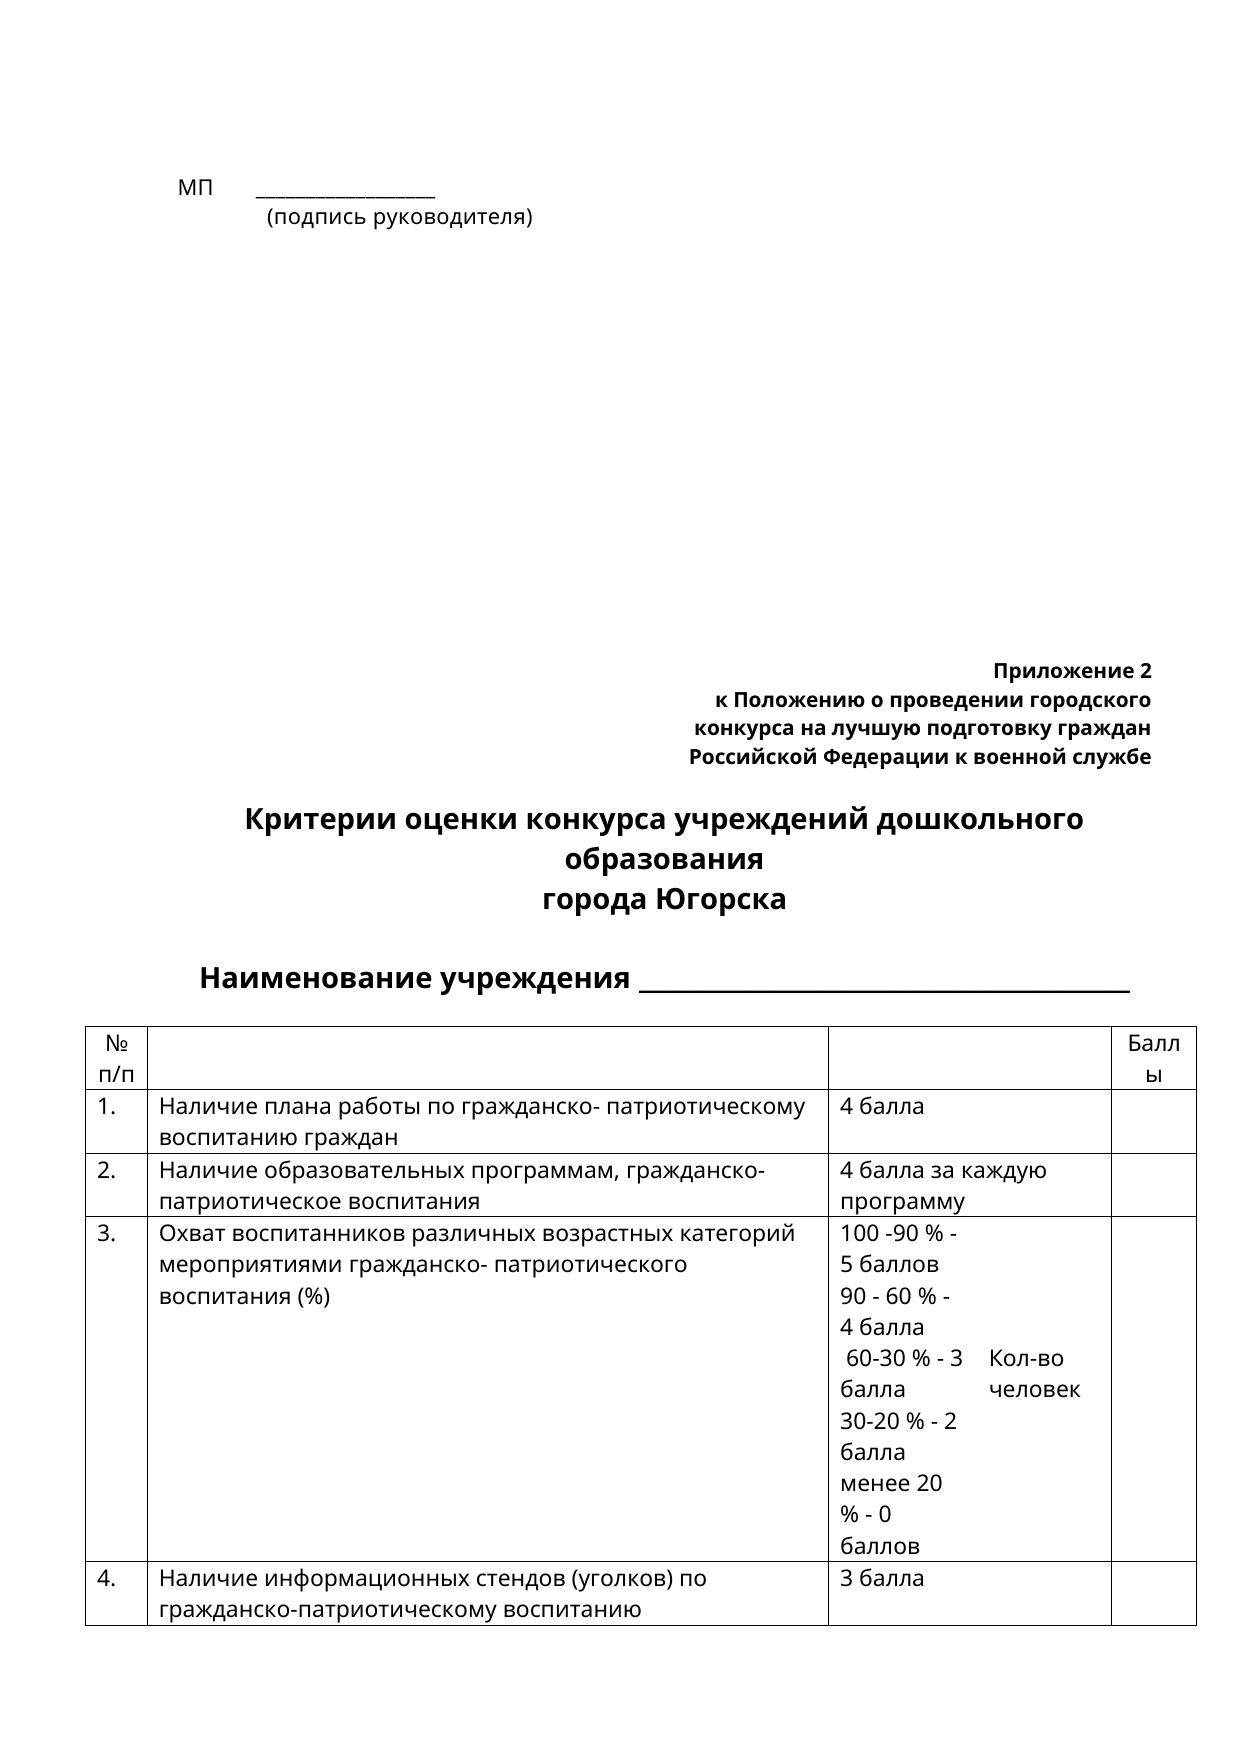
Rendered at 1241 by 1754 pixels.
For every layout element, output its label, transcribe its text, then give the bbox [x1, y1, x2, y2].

table_cell [86, 1217, 147, 1561]
table_cell Охват воспитанников различных возрастных категорий мероприятиями гражданско- патриотического воспитания (%) [148, 1217, 828, 1561]
table_cell [86, 1154, 147, 1216]
table_cell [1112, 1217, 1196, 1561]
text к Положению о проведении городского [177, 685, 1152, 713]
table_cell [1112, 1562, 1196, 1624]
table_cell 4 балла [829, 1090, 1111, 1153]
table_cell [1112, 1154, 1196, 1216]
table_cell Кол-во человек [977, 1217, 1111, 1561]
table_cell 4 балла за каждую программу [829, 1154, 1111, 1216]
table_cell [86, 1562, 147, 1624]
table_header Баллы [1112, 1027, 1196, 1089]
table_header [148, 1027, 828, 1089]
table_cell Наличие образовательных программам, гражданско-патриотическое воспитания [148, 1154, 828, 1216]
text (подпись руководителя) [177, 201, 1139, 230]
table_cell Наличие плана работы по гражданско- патриотическому воспитанию граждан [148, 1090, 828, 1153]
table_cell Наличие информационных стендов (уголков) по гражданско-патриотическому воспитанию [148, 1562, 828, 1624]
text Приложение 2 [177, 656, 1152, 685]
table_cell [86, 1090, 147, 1153]
text города Югорска [177, 878, 1152, 918]
table_cell [1112, 1090, 1196, 1153]
table_cell 3 балла [829, 1562, 1111, 1624]
table_header [829, 1027, 1111, 1089]
table_cell 100 -90 % - 5 баллов 90 - 60 % - 4 балла 60-30 % - 3 балла 30-20 % - 2 балла менее 20 % - 0 баллов [829, 1217, 977, 1561]
text Критерии оценки конкурса учреждений дошкольного образования [177, 799, 1152, 878]
table_header № п/п [86, 1027, 147, 1089]
text МП __________________ [177, 172, 1139, 201]
text Российской Федерации к военной службе [177, 742, 1152, 770]
text конкурса на лучшую подготовку граждан [177, 713, 1152, 742]
text Наименование учреждения _________________________________________ [177, 957, 1152, 997]
